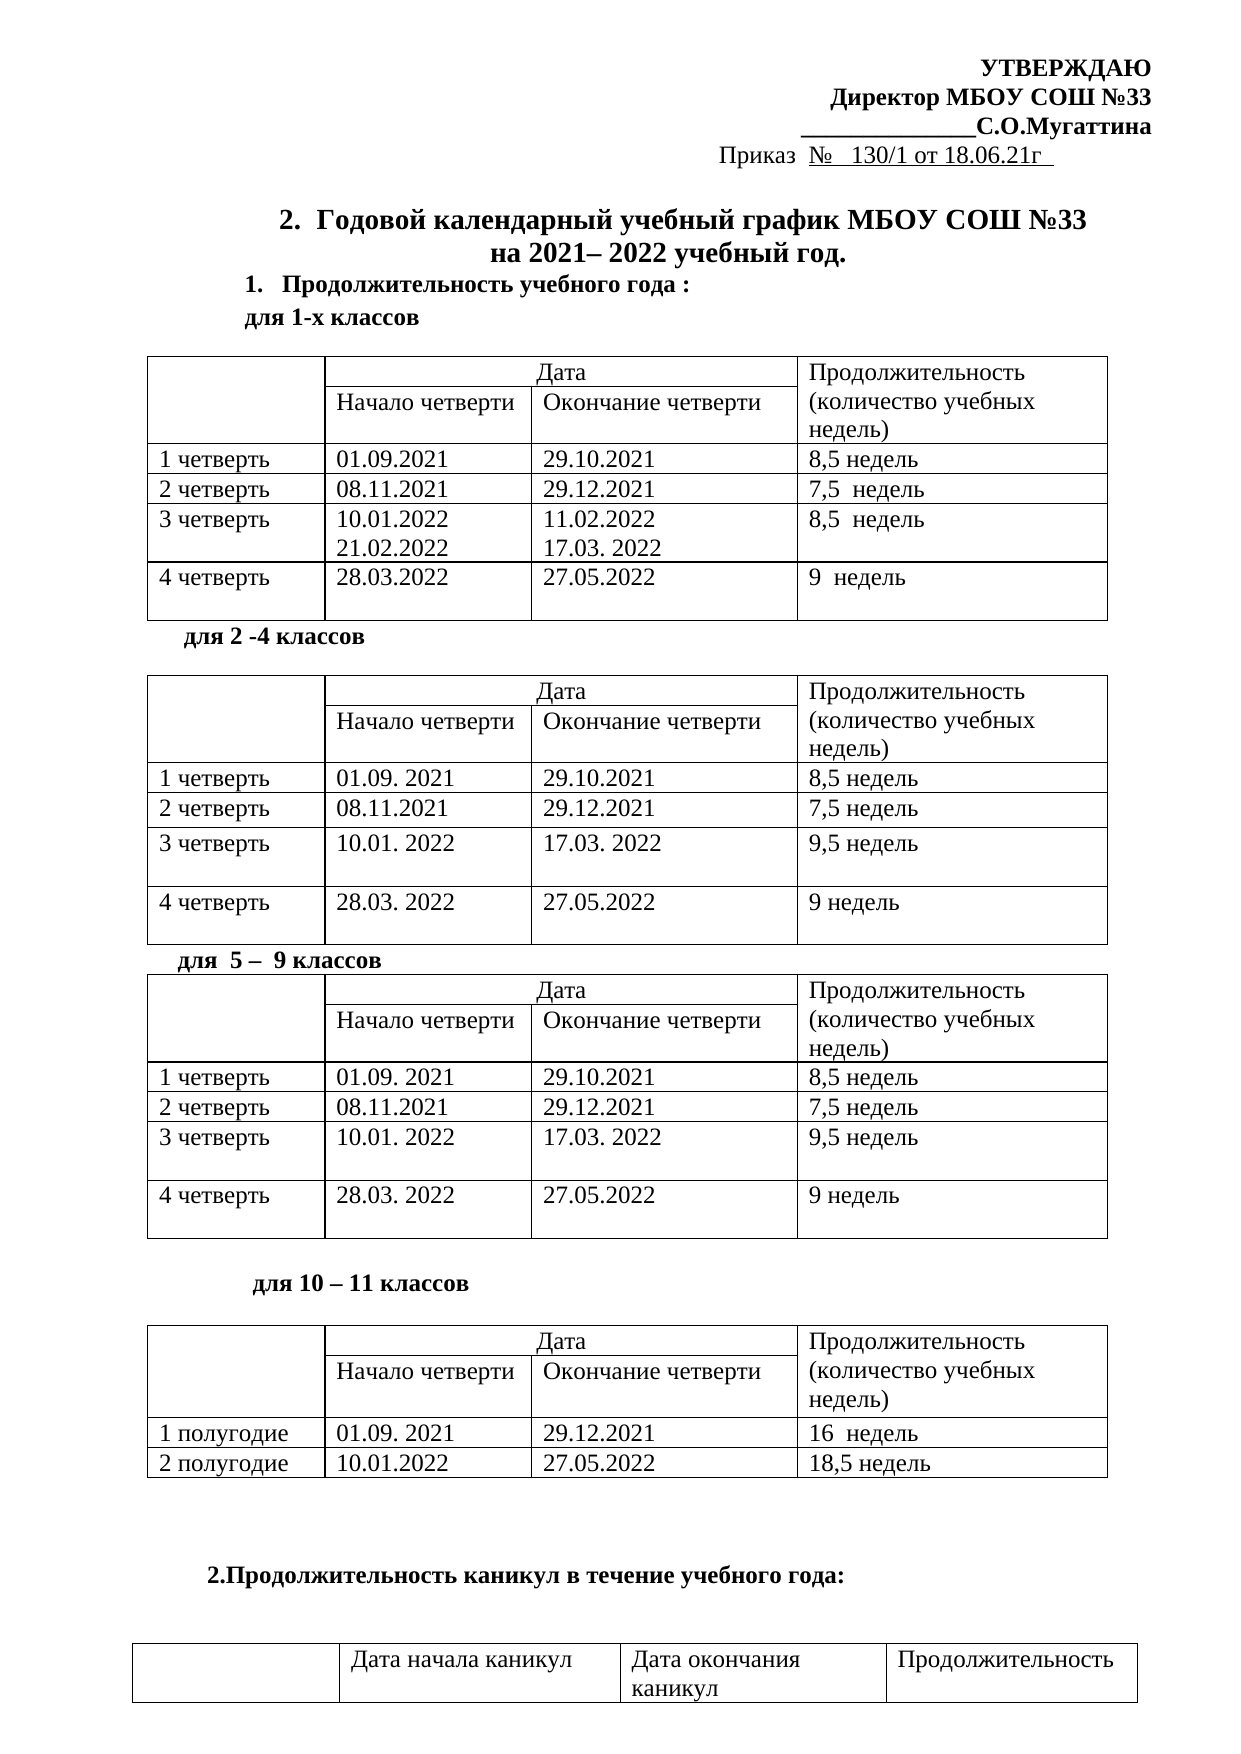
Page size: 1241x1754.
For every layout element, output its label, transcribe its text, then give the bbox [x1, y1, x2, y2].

table_cell 10.01. 2022 [326, 1122, 531, 1179]
table_cell 29.10.2021 [532, 763, 797, 792]
list Продолжительность учебного года : [244, 269, 1152, 298]
table_cell 4 четверть [148, 1181, 324, 1238]
table_header Продолжительность [887, 1644, 1137, 1702]
table_cell 08.11.2021 [326, 474, 531, 503]
table_cell 29.12.2021 [532, 793, 797, 827]
table_header Продолжительность (количество учебных недель) [798, 357, 1107, 443]
table_cell 8,5 недель [798, 444, 1107, 473]
text 2.Продолжительность каникул в течение учебного года: [207, 1560, 1152, 1589]
table_cell 1 четверть [148, 444, 324, 473]
table_cell 3 четверть [148, 1122, 324, 1179]
table_cell 3 четверть [148, 504, 324, 561]
text Приказ № 130/1 от 18.06.21г [177, 140, 1152, 168]
table_cell Окончание четверти [532, 387, 797, 443]
table_cell 4 четверть [148, 887, 324, 944]
text на 2021– 2022 учебный год. [177, 236, 1152, 269]
text для 5 – 9 классов [177, 945, 1152, 974]
table_cell 27.05.2022 [532, 1181, 797, 1238]
table_cell 2 полугодие [148, 1448, 324, 1477]
table_cell 17.03. 2022 [532, 1122, 797, 1179]
table_cell 7,5 недель [798, 474, 1107, 503]
table_cell 9,5 недель [798, 1122, 1107, 1179]
table_cell 3 четверть [148, 828, 324, 886]
list Годовой календарный учебный график МБОУ СОШ №33 [215, 202, 1152, 236]
table_cell 29.10.2021 [532, 1063, 797, 1091]
table_cell 28.03. 2022 [326, 1181, 531, 1238]
table_cell 29.12.2021 [532, 1418, 797, 1447]
table_cell 29.12.2021 [532, 474, 797, 503]
table_cell Окончание четверти [532, 1356, 797, 1417]
table_cell 01.09. 2021 [326, 1063, 531, 1091]
table_cell 27.05.2022 [532, 563, 797, 620]
table_cell 11.02.2022 17.03. 2022 [532, 504, 797, 561]
text для 2 -4 классов [177, 621, 1152, 650]
table_cell 2 четверть [148, 1092, 324, 1121]
table_cell 01.09. 2021 [326, 763, 531, 792]
table_cell 27.05.2022 [532, 887, 797, 944]
table_header Дата окончания каникул [621, 1644, 886, 1702]
table_cell 27.05.2022 [532, 1448, 797, 1477]
table_cell 9 недель [798, 563, 1107, 620]
table_cell 9 недель [798, 1181, 1107, 1238]
table_header Дата [326, 1326, 797, 1355]
table_cell 8,5 недель [798, 763, 1107, 792]
table_header [133, 1644, 339, 1702]
table_header Продолжительность (количество учебных недель) [798, 676, 1107, 762]
table_cell 08.11.2021 [326, 793, 531, 827]
table_cell 01.09.2021 [326, 444, 531, 473]
table_header Дата [326, 676, 797, 705]
table_cell 9,5 недель [798, 828, 1107, 886]
table_cell 8,5 недель [798, 1063, 1107, 1091]
table_header [148, 975, 324, 1061]
table_cell 18,5 недель [798, 1448, 1107, 1477]
table_cell Окончание четверти [532, 1005, 797, 1061]
table_cell 10.01. 2022 [326, 828, 531, 886]
table_cell 28.03. 2022 [326, 887, 531, 944]
table_header [148, 357, 324, 443]
table_cell Окончание четверти [532, 706, 797, 762]
table_header Продолжительность (количество учебных недель) [798, 975, 1107, 1061]
table_cell 16 недель [798, 1418, 1107, 1447]
table_cell 01.09. 2021 [326, 1418, 531, 1447]
table_cell 2 четверть [148, 793, 324, 827]
list для 10 – 11 классов [252, 1268, 1152, 1297]
table_cell Начало четверти [326, 1356, 531, 1417]
table_header Дата [326, 975, 797, 1004]
table_cell Начало четверти [326, 387, 531, 443]
table_cell 2 четверть [148, 474, 324, 503]
list для 1-х классов [244, 302, 1152, 331]
table_cell 1 четверть [148, 1063, 324, 1091]
text УТВЕРЖДАЮ [177, 53, 1152, 82]
table_cell 7,5 недель [798, 1092, 1107, 1121]
table_cell 08.11.2021 [326, 1092, 531, 1121]
text Директор МБОУ СОШ №33 [177, 82, 1152, 111]
table_cell Начало четверти [326, 706, 531, 762]
table_cell Начало четверти [326, 1005, 531, 1061]
table_cell 17.03. 2022 [532, 828, 797, 886]
table_cell 9 недель [798, 887, 1107, 944]
table_cell 4 четверть [148, 563, 324, 620]
table_header Дата [326, 357, 797, 386]
table_header [148, 676, 324, 762]
table_cell 8,5 недель [798, 504, 1107, 561]
table_cell 1 четверть [148, 763, 324, 792]
table_cell 29.12.2021 [532, 1092, 797, 1121]
table_cell 28.03.2022 [326, 563, 531, 620]
table_cell 7,5 недель [798, 793, 1107, 827]
table_cell 1 полугодие [148, 1418, 324, 1447]
table_header Дата начала каникул [340, 1644, 620, 1702]
table_cell 10.01.2022 [326, 1448, 531, 1477]
table_header [148, 1326, 324, 1417]
text ______________С.О.Мугаттина [177, 111, 1152, 140]
table_cell 10.01.2022 21.02.2022 [326, 504, 531, 561]
table_header Продолжительность (количество учебных недель) [798, 1326, 1107, 1417]
table_cell 29.10.2021 [532, 444, 797, 473]
